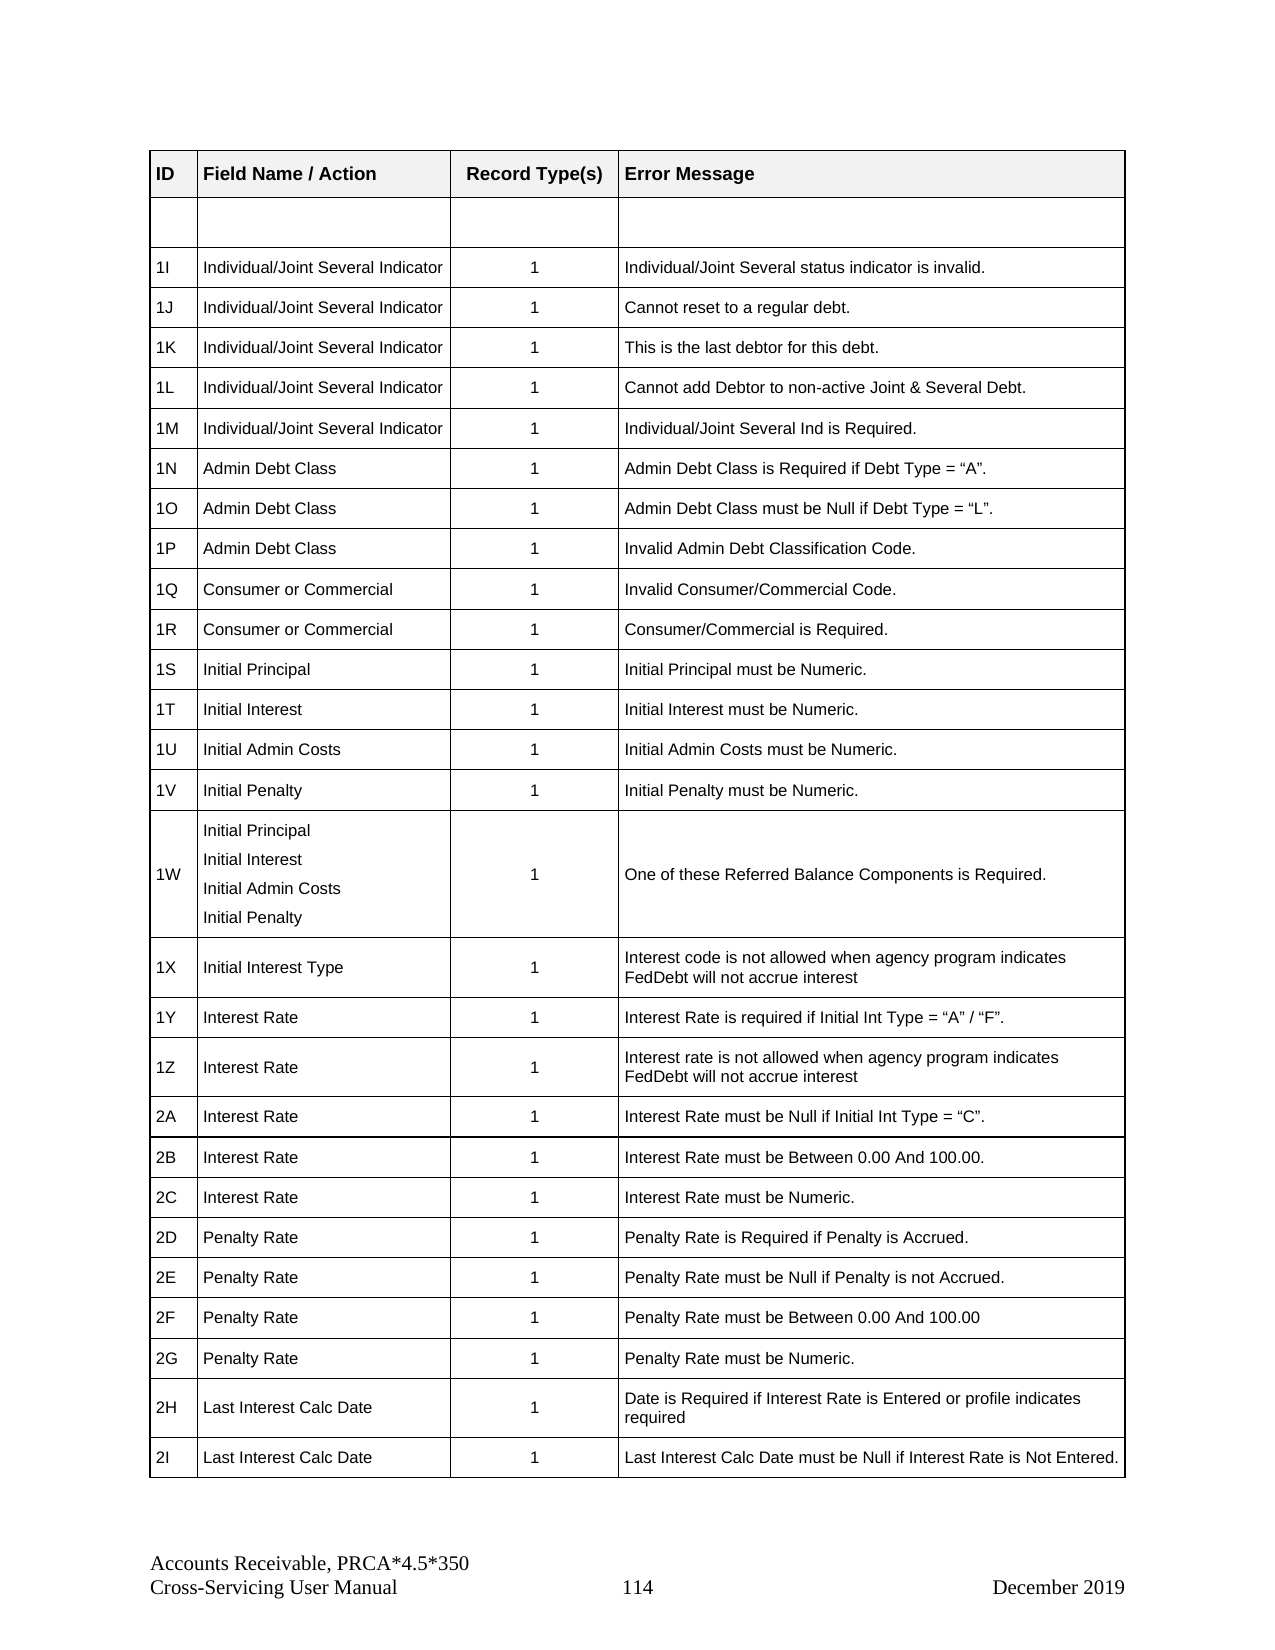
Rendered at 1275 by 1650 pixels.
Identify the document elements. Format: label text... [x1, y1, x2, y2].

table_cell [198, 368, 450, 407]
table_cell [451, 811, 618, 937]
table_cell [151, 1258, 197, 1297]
table_header Record Type(s) [451, 151, 618, 197]
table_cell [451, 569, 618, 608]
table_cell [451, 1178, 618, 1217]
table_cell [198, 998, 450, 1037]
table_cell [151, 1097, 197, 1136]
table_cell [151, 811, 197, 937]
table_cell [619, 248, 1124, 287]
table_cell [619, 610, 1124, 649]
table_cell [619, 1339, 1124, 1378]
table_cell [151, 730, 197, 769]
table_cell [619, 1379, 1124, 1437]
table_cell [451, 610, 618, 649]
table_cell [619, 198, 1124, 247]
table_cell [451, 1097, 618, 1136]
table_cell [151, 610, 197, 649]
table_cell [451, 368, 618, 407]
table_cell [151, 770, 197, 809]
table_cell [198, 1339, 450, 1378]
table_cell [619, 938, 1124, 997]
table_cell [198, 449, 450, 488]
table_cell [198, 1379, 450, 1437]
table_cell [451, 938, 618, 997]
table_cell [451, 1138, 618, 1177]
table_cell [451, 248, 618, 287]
table_header Error Message [619, 151, 1124, 197]
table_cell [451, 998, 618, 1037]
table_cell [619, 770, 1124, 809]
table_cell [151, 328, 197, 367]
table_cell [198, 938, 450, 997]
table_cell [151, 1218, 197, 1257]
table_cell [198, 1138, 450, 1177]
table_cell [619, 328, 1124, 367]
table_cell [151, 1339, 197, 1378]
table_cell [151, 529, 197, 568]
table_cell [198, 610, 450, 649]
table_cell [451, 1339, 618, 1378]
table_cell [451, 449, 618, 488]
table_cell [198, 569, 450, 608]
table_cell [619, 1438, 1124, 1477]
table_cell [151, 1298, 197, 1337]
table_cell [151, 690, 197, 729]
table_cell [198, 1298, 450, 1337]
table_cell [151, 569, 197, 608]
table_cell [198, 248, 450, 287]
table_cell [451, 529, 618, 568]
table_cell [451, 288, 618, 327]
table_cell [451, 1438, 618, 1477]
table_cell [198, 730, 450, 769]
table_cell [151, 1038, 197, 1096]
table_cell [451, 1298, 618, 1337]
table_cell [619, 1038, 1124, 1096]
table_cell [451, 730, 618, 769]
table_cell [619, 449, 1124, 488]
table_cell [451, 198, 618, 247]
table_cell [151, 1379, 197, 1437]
table_header Field Name / Action [198, 151, 450, 197]
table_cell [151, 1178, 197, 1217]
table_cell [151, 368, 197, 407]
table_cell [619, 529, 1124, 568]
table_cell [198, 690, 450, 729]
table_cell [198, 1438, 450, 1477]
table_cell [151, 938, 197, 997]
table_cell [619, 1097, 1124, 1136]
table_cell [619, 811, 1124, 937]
table_header ID [151, 151, 197, 197]
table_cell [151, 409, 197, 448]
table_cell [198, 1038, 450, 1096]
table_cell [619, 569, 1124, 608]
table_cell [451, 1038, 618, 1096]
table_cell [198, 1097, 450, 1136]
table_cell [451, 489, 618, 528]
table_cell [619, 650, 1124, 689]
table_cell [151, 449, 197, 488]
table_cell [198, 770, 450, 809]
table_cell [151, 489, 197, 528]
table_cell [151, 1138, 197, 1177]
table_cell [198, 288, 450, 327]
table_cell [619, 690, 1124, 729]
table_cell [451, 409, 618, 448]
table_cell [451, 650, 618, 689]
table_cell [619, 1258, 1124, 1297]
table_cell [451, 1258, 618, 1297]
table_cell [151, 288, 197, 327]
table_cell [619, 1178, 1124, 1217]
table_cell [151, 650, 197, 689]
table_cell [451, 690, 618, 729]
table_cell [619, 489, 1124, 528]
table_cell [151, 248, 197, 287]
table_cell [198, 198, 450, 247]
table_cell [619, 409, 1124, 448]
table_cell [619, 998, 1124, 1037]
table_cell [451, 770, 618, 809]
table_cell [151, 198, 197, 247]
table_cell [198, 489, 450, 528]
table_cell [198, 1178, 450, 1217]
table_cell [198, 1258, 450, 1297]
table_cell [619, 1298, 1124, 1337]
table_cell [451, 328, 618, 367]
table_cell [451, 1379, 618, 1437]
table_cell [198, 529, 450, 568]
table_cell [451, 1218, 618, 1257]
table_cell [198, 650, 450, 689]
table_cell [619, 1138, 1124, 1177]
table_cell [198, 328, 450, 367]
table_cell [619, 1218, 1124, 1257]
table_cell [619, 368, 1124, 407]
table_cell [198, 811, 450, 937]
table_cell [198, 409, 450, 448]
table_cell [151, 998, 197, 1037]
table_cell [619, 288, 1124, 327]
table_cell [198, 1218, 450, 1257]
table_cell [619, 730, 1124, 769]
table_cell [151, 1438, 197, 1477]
